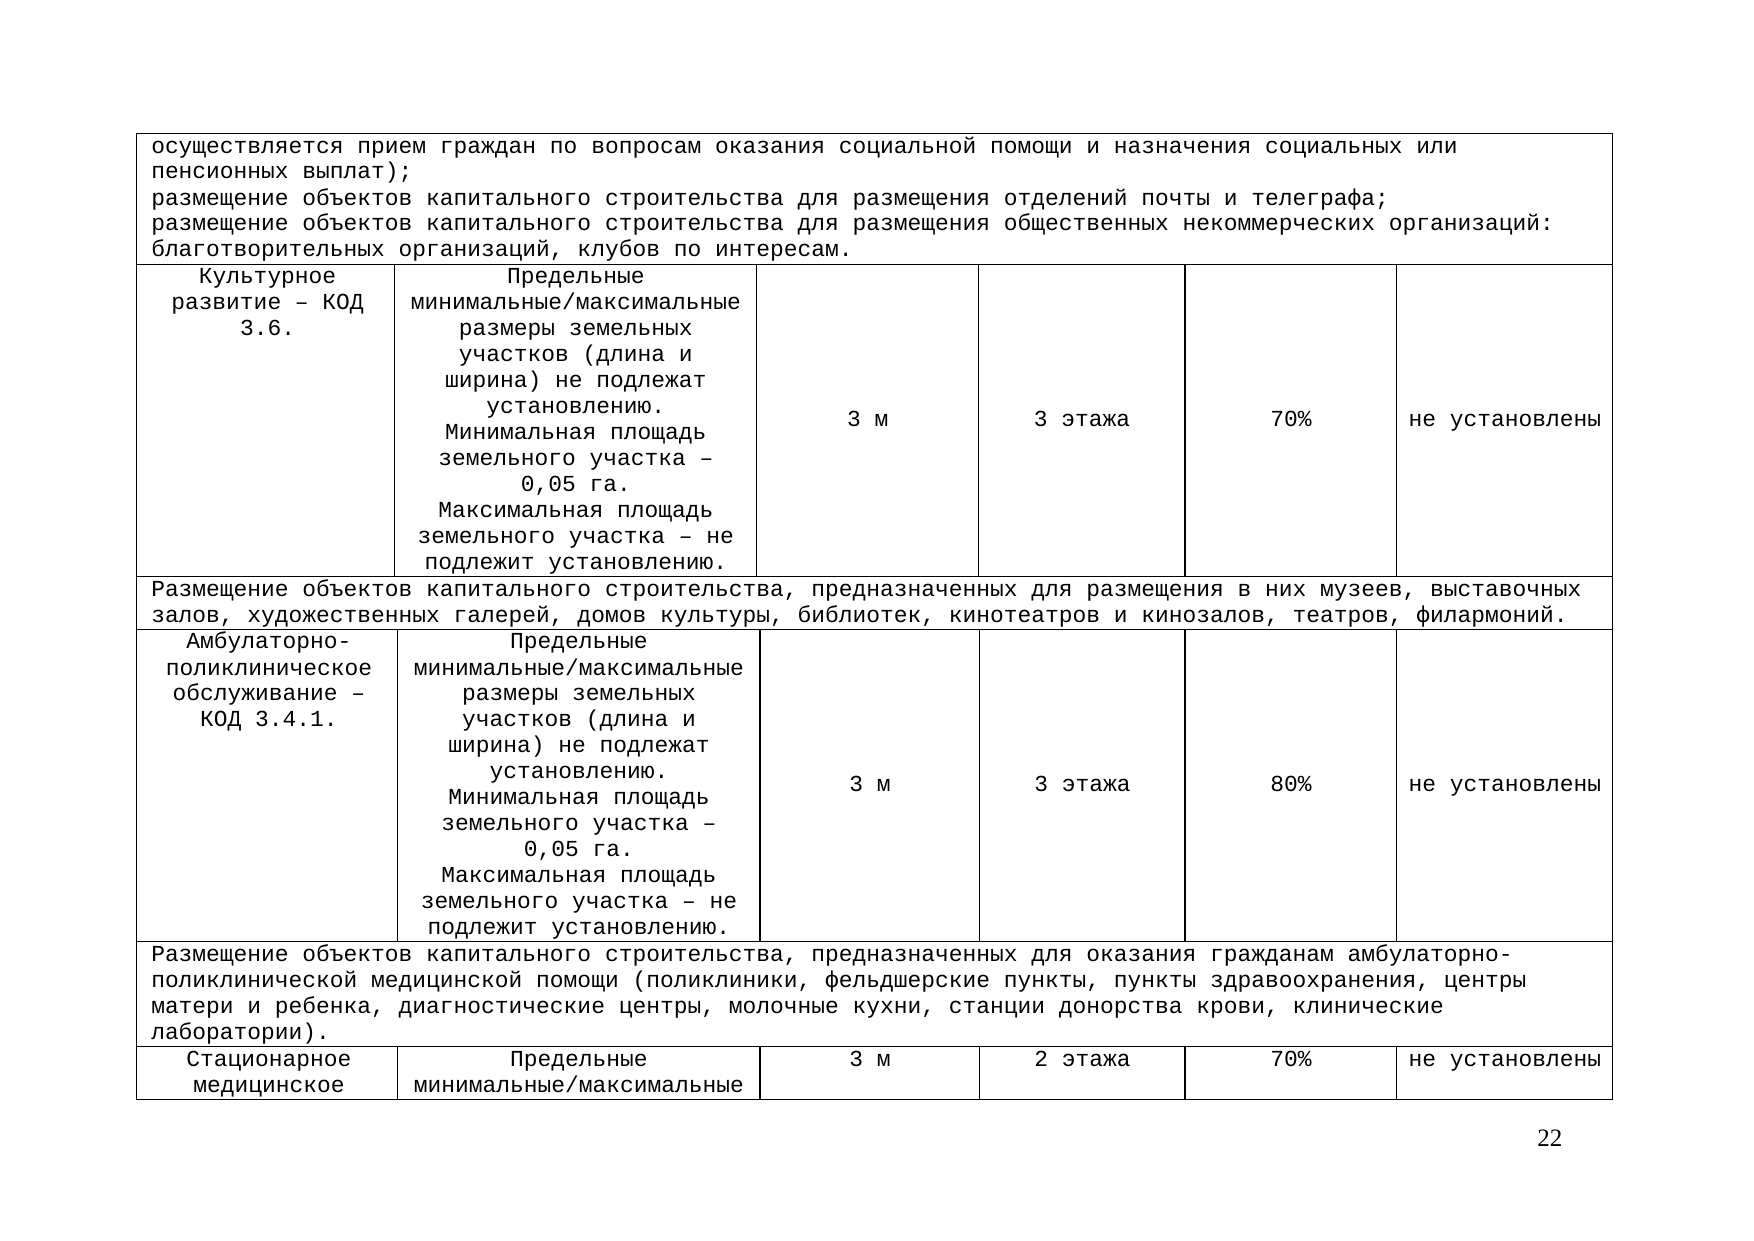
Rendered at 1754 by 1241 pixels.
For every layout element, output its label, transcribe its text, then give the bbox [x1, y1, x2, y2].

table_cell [137, 1047, 397, 1099]
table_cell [398, 1047, 759, 1099]
table_cell Культурное развитие – КОД 3.6. [137, 265, 394, 576]
table_cell не установлены [1397, 630, 1612, 941]
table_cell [137, 134, 1612, 264]
table_cell Предельные минимальные/максимальные размеры земельных участков (длина и ширина) не подлежат установлению. Минимальная площадь земельного участка – 0,05 га. Максимальная площадь земельного участка – не подлежит установлению. [398, 630, 759, 941]
table_cell не установлены [1397, 265, 1612, 576]
table_cell 3 этажа [979, 265, 1184, 576]
table_cell 3 м [761, 1047, 979, 1099]
table_cell Предельные минимальные/максимальные размеры земельных участков (длина и ширина) не подлежат установлению. Минимальная площадь земельного участка – 0,05 га. Максимальная площадь земельного участка – не подлежит установлению. [395, 265, 756, 576]
table_cell Размещение объектов капитального строительства, предназначенных для размещения в них музеев, выставочных залов, художественных галерей, домов культуры, библиотек, кинотеатров и кинозалов, театров, филармоний. [137, 577, 1612, 629]
table_cell 80% [1186, 630, 1396, 941]
table_cell 3 этажа [980, 630, 1184, 941]
table_cell 70% [1186, 265, 1396, 576]
table_cell Размещение объектов капитального строительства, предназначенных для оказания гражданам амбулаторно-поликлинической медицинской помощи (поликлиники, фельдшерские пункты, пункты здравоохранения, центры матери и ребенка, диагностические центры, молочные кухни, станции донорства крови, клинические лаборатории). [137, 942, 1612, 1046]
table_cell 70% [1186, 1047, 1396, 1099]
table_cell не установлены [1397, 1047, 1612, 1099]
table_cell 3 м [761, 630, 979, 941]
table_cell 3 м [757, 265, 978, 576]
table_cell 2 этажа [980, 1047, 1184, 1099]
table_cell Амбулаторно-поликлиническое обслуживание – КОД 3.4.1. [137, 630, 397, 941]
